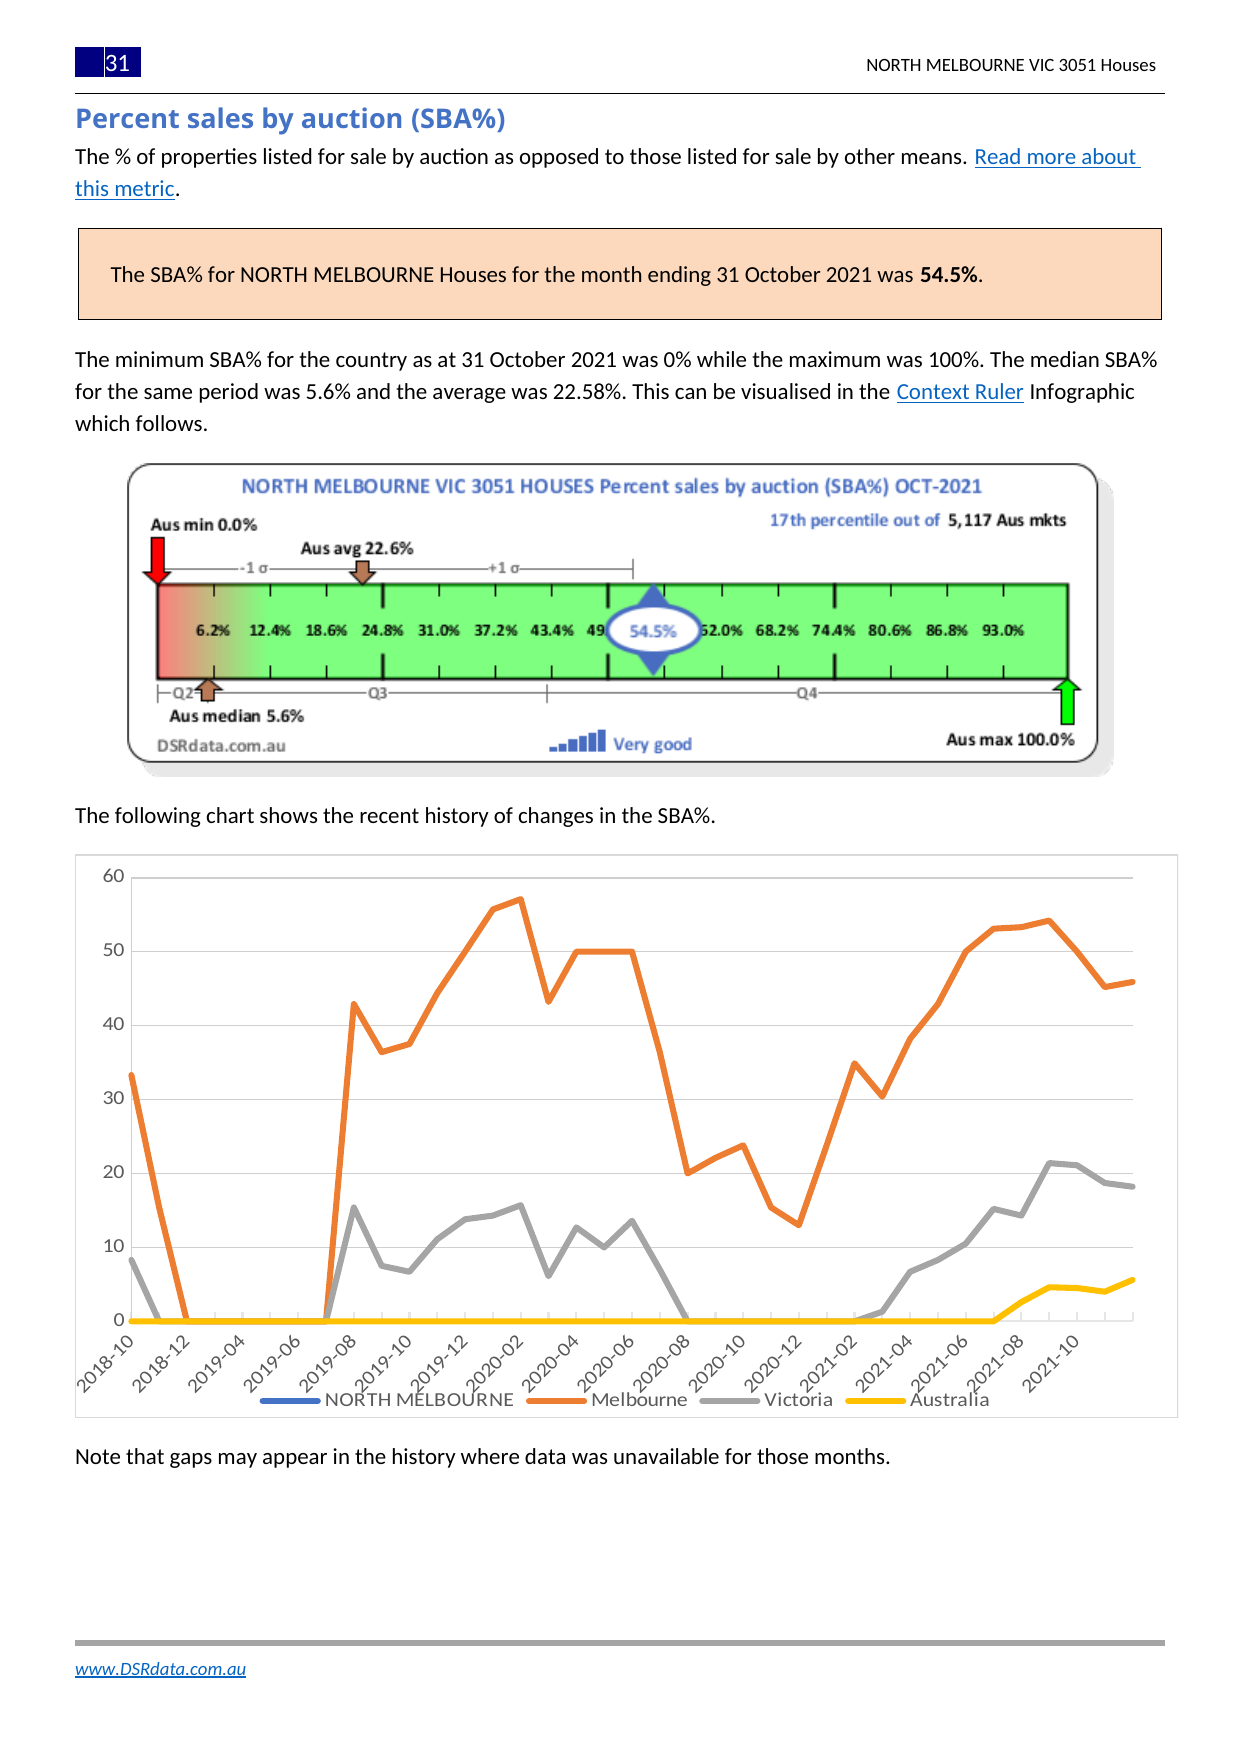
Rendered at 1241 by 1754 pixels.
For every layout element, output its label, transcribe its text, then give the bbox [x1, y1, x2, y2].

text The following chart shows the recent history of changes in the SBA%. [75, 802, 1165, 830]
text The minimum SBA% for the country as at 31 October 2021 was 0% while the maximum was 100%. The median SBA% for the same period was 5.6% and the average was 22.58%. This can be visualised in the Context Ruler Infographic which follows. [75, 345, 1165, 438]
text The % of properties listed for sale by auction as opposed to those listed for sale by other means. Read more about this metric. [75, 142, 1165, 203]
picture [126, 462, 1114, 777]
text The SBA% for NORTH MELBOURNE Houses for the month ending 31 October 2021 was 54.5%. [79, 229, 1161, 319]
text Note that gaps may appear in the history where data was unavailable for those months. [75, 1442, 1165, 1470]
subtitle Percent sales by auction (SBA%) [75, 100, 1165, 137]
